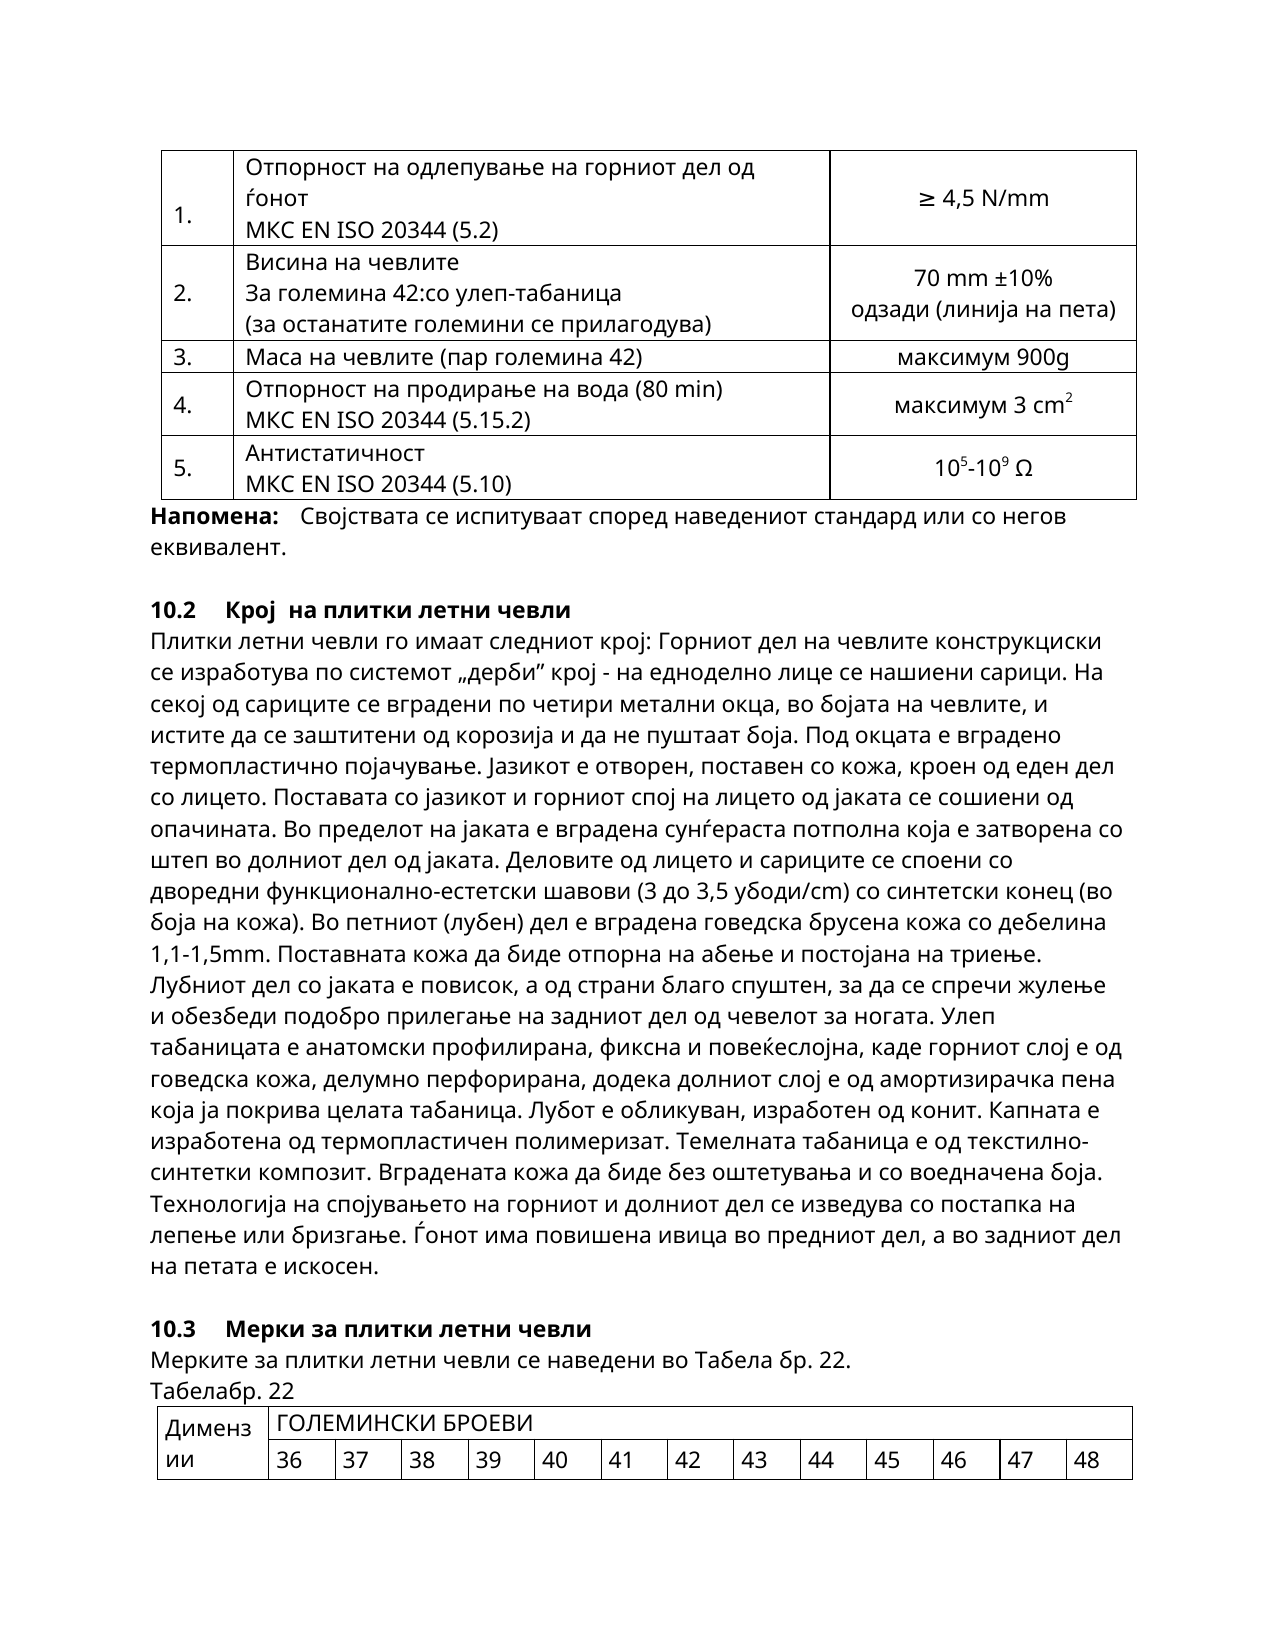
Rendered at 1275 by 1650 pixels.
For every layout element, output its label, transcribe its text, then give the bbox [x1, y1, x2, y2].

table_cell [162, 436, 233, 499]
text Напомена: Својствата се испитуваат според наведениот стандард или со негов еквивалент. [150, 500, 1125, 562]
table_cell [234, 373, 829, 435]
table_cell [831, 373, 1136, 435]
text 10.2 Крој на плитки летни чевли Плитки летни чевли го имаат следниот крој: Горниот дел на чевлите конструкциски се изработува по системот „дерби” крој - на едноделно лице се нашиени сарици. На секој од сариците се вградени по четири метални окца, во бојата на чевлите, и истите да се заштитени од корозија и да не пуштаат боја. Под окцата е вградено термопластично појачување. Јазикот е отворен, поставен со кожа, кроен од еден дел со лицето. Поставата со јазикот и горниот спој на лицето од јаката се сошиени од опачината. Во пределот на јаката е вградена сунѓераста потполна која е затворена со штеп во долниот дел од јаката. Деловите од лицето и сариците се споени со дворедни функционално-естетски шавови (3 до 3,5 убоди/cm) со синтетски конец (во боја на кожа). Во петниот (лубен) дел е вградена говедска брусена кожа со дебелина 1,1-1,5mm. Поставната кожа да биде отпорна на абење и постојана на триење. Лубниот дел со јаката е повисок, а од страни благо спуштен, за да се спречи жулење и обезбеди подобро прилегање на задниот дел од чевелот за ногата. Улеп табаницата е анатомски профилирана, фиксна и повеќеслојна, каде горниот слој е од говедска кожа, делумно перфорирана, додека долниот слој е од амортизирачка пена која ја покрива целата табаница. Лубот е обликуван, изработен од конит. Капната е изработена од термопластичен полимеризат. Темелната табаница е од текстилно-синтетки композит. Вградената кожа да биде без оштетувања и со воедначена боја. Технологија на спојувањето на горниот и долниот дел се изведува со постапка на лепење или бризгање. Ѓонот има повишена ивица во предниот дел, а во задниот дел на петата е искосен. [150, 594, 1125, 1281]
text 10.3 Мерки за плитки летни чевли Мерките за плитки летни чевли се наведени во Табела бр. 22. [150, 1312, 1125, 1375]
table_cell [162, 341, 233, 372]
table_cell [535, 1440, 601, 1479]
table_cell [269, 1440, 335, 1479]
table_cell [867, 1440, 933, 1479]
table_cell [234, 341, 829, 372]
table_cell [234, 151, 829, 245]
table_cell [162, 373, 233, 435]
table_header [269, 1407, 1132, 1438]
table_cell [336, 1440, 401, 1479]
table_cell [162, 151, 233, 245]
text Табелабр. 22 [150, 1375, 1125, 1406]
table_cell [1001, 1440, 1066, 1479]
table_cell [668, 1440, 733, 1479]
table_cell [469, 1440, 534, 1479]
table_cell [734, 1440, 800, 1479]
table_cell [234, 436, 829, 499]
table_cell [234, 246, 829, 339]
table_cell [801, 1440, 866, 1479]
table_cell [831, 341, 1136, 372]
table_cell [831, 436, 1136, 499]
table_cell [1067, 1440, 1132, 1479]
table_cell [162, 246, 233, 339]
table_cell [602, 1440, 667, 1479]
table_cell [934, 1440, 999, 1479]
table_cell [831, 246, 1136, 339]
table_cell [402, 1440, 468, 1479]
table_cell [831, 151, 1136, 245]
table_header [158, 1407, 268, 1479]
